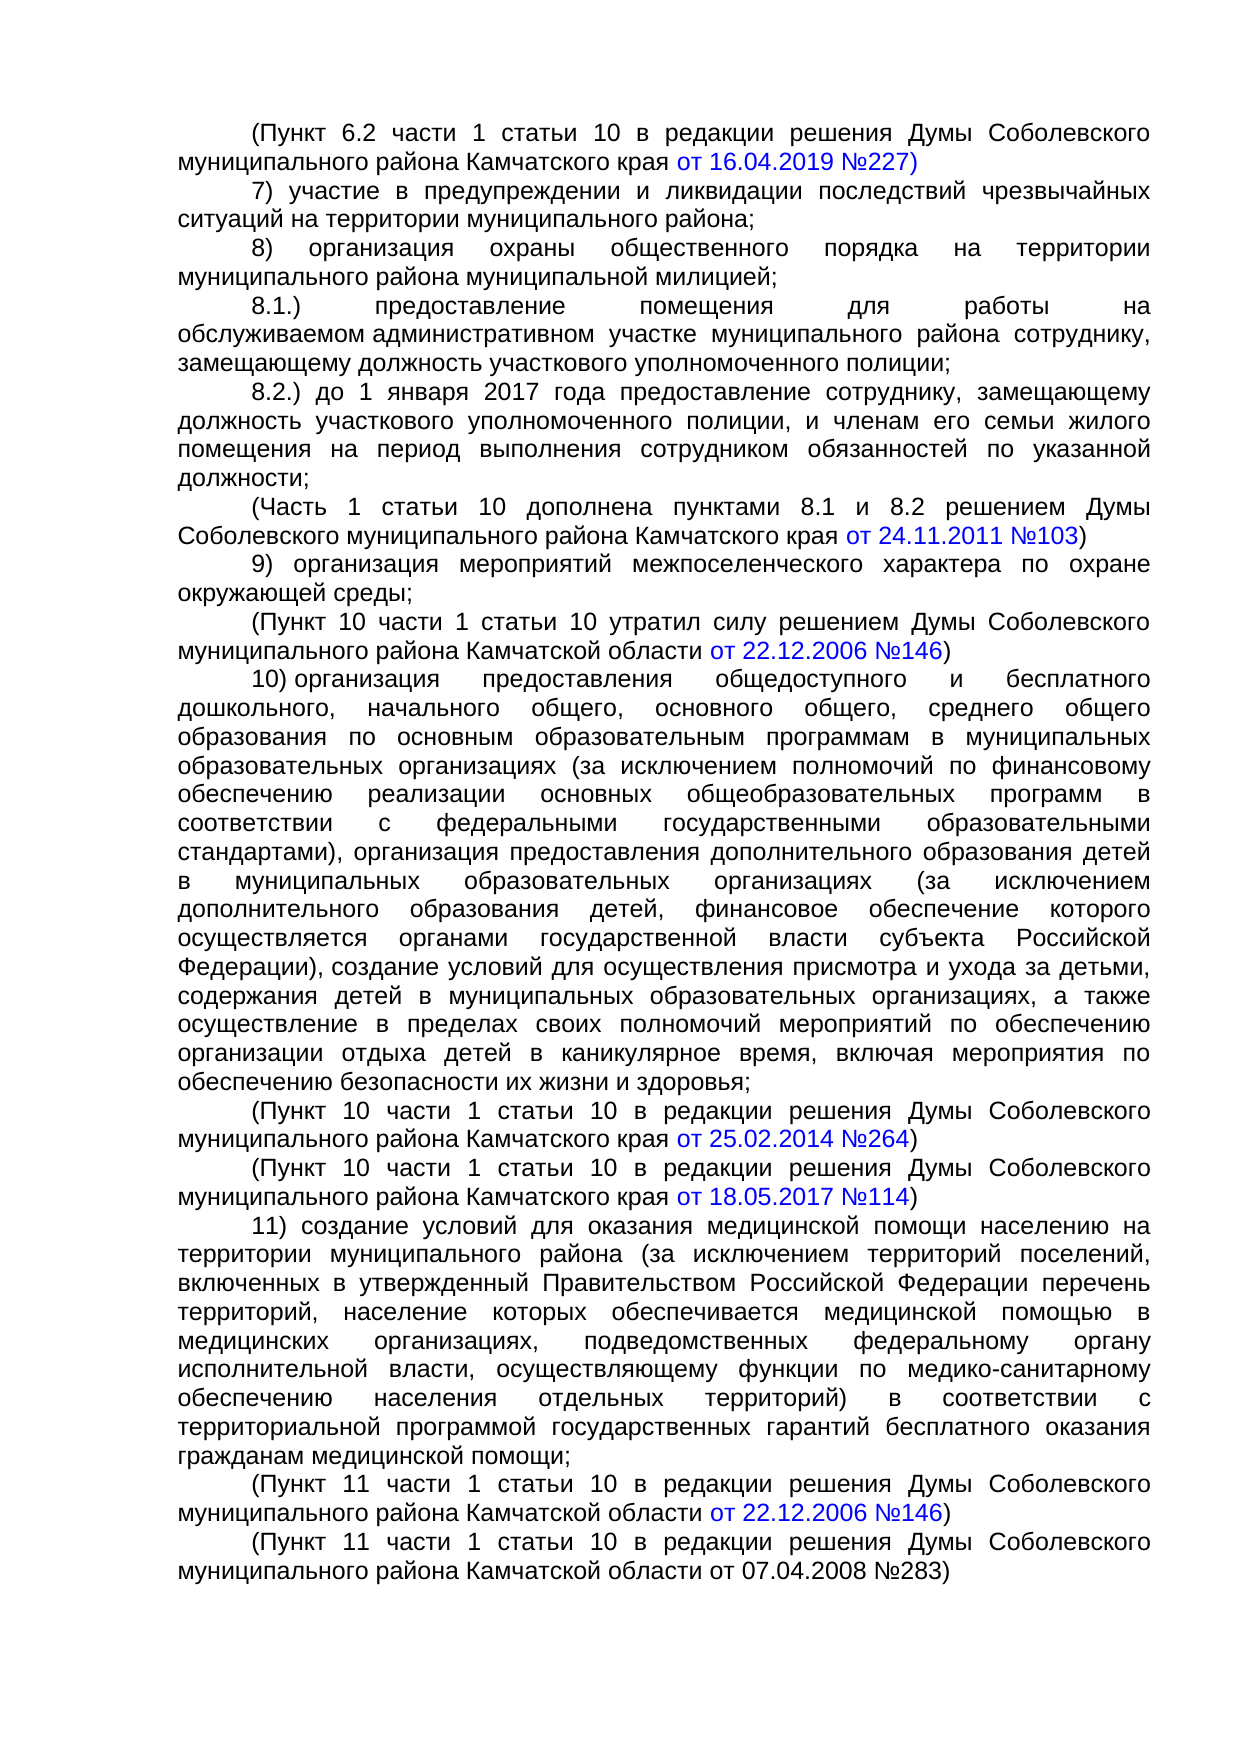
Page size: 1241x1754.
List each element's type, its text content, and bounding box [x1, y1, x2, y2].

text 11) создание условий для оказания медицинской помощи населению на территории муниципального района (за исключением территорий поселений, включенных в утвержденный Правительством Российской Федерации перечень территорий, население которых обеспечивается медицинской помощью в медицинских организациях, подведомственных федеральному органу исполнительной власти, осуществляющему функции по медико-санитарному обеспечению населения отдельных территорий) в соответствии с территориальной программой государственных гарантий бесплатного оказания гражданам медицинской помощи; [177, 1211, 1152, 1469]
text 10) организация предоставления общедоступного и бесплатного дошкольного, начального общего, основного общего, среднего общего образования по основным образовательным программам в муниципальных образовательных организациях (за исключением полномочий по финансовому обеспечению реализации основных общеобразовательных программ в соответствии с федеральными государственными образовательными стандартами), организация предоставления дополнительного образования детей в муниципальных образовательных организациях (за исключением дополнительного образования детей, финансовое обеспечение которого осуществляется органами государственной власти субъекта Российской Федерации), создание условий для осуществления присмотра и ухода за детьми, содержания детей в муниципальных образовательных организациях, а также осуществление в пределах своих полномочий мероприятий по обеспечению организации отдыха детей в каникулярное время, включая мероприятия по обеспечению безопасности их жизни и здоровья; [177, 664, 1152, 1096]
text (Пункт 10 части 1 статьи 10 в редакции решения Думы Соболевского муниципального района Камчатского края от 18.05.2017 №114) [177, 1153, 1152, 1211]
text 8.1.) предоставление помещения для работы на обслуживаемом административном участке муниципального района сотруднику, замещающему должность участкового уполномоченного полиции; [177, 291, 1152, 377]
text 8) организация охраны общественного порядка на территории муниципального района муниципальной милицией; [177, 233, 1152, 291]
text (Пункт 11 части 1 статьи 10 в редакции решения Думы Соболевского муниципального района Камчатской области от 07.04.2008 №283) [177, 1527, 1152, 1584]
text 9) организация мероприятий межпоселенческого характера по охране окружающей среды; [177, 549, 1152, 607]
text 7) участие в предупреждении и ликвидации последствий чрезвычайных ситуаций на территории муниципального района; [177, 176, 1152, 233]
text (Пункт 6.2 части 1 статьи 10 в редакции решения Думы Соболевского муниципального района Камчатского края от 16.04.2019 №227) [177, 118, 1152, 176]
text (Пункт 10 части 1 статьи 10 в редакции решения Думы Соболевского муниципального района Камчатского края от 25.02.2014 №264) [177, 1096, 1152, 1153]
text (Часть 1 статьи 10 дополнена пунктами 8.1 и 8.2 решением Думы Соболевского муниципального района Камчатского края от 24.11.2011 №103) [177, 492, 1152, 549]
text (Пункт 11 части 1 статьи 10 в редакции решения Думы Соболевского муниципального района Камчатской области от 22.12.2006 №146) [177, 1469, 1152, 1527]
text 8.2.) до 1 января 2017 года предоставление сотруднику, замещающему должность участкового уполномоченного полиции, и членам его семьи жилого помещения на период выполнения сотрудником обязанностей по указанной должности; [177, 377, 1152, 492]
text (Пункт 10 части 1 статьи 10 утратил силу решением Думы Соболевского муниципального района Камчатской области от 22.12.2006 №146) [177, 607, 1152, 664]
